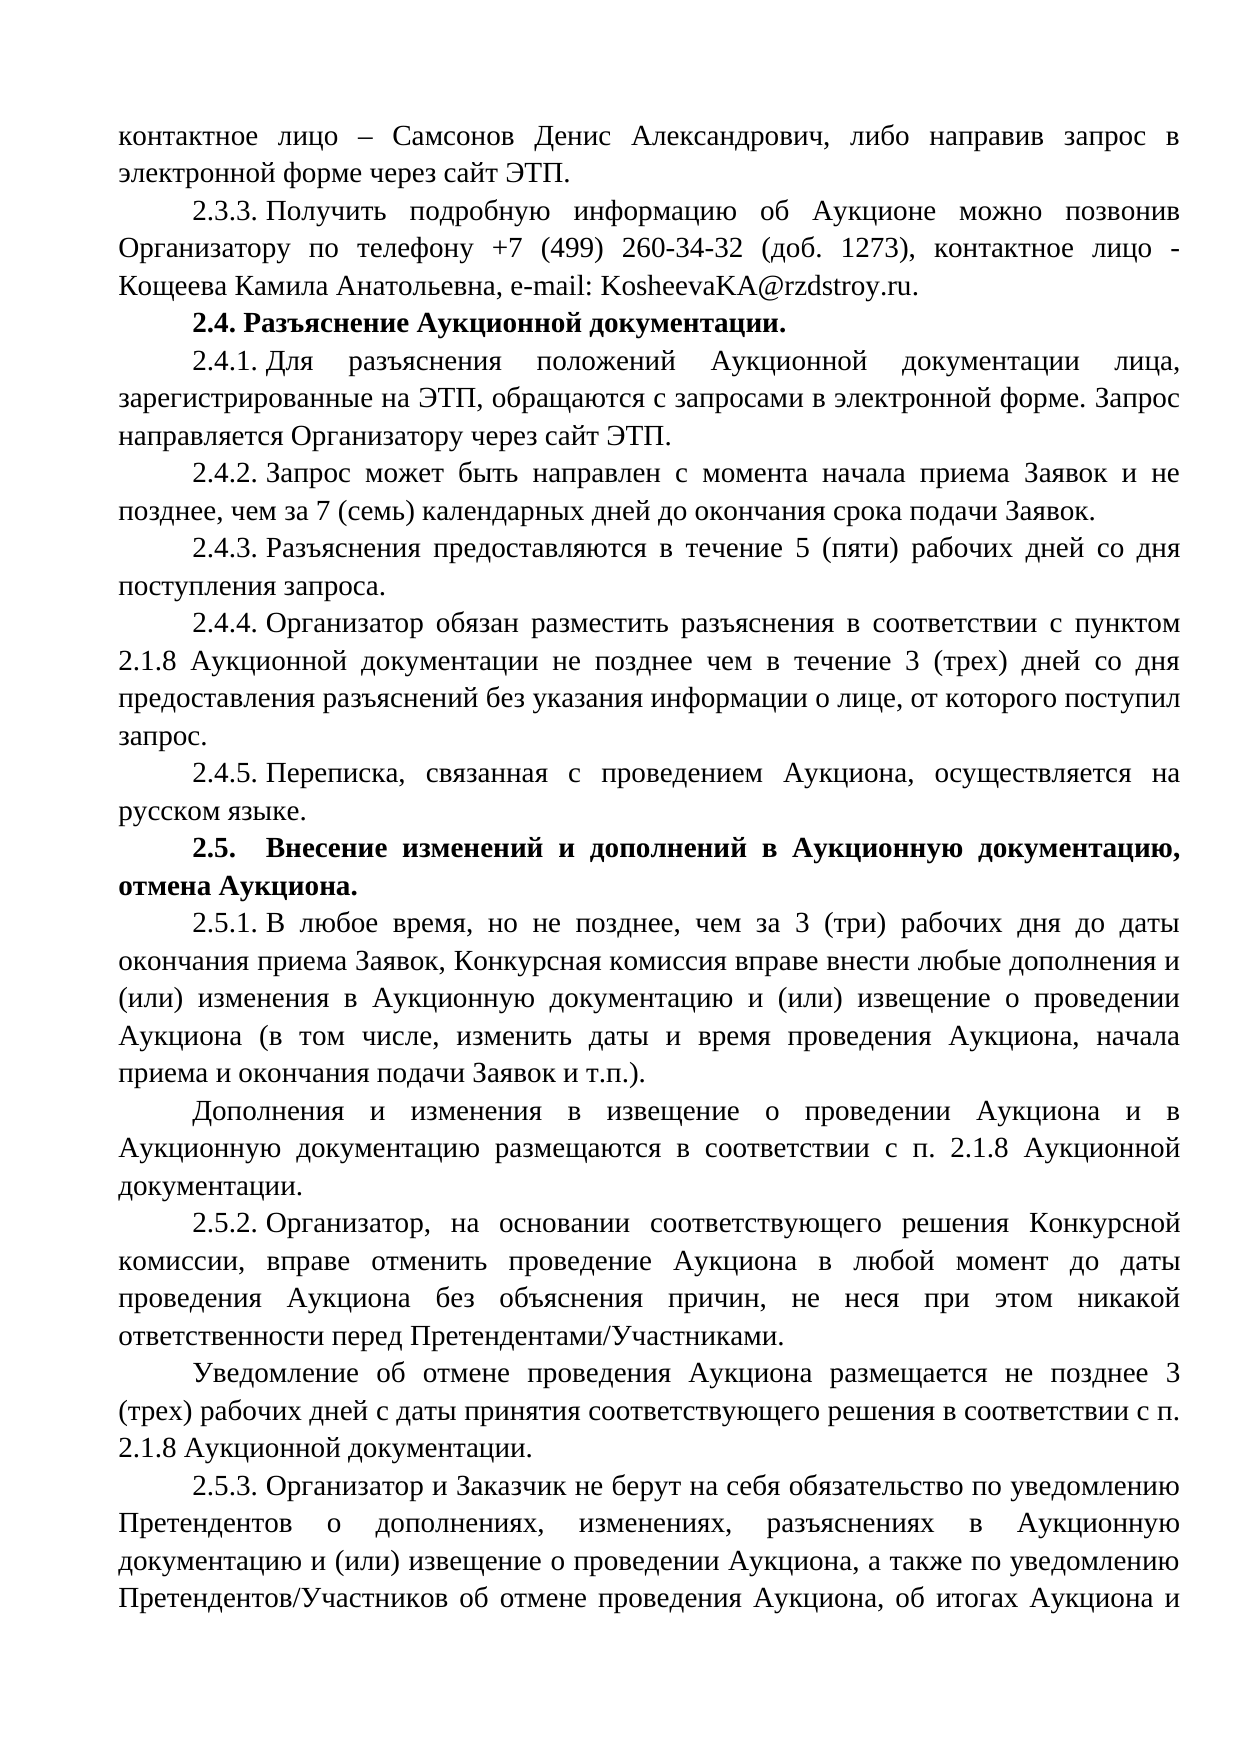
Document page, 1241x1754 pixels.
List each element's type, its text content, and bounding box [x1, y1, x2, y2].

list Внесение изменений и дополнений в Аукционную документацию, отмена Аукциона. [118, 828, 1181, 903]
list Запрос может быть направлен с момента начала приема Заявок и не позднее, чем за 7 (семь) календарных дней до окончания срока подачи Заявок. [118, 453, 1181, 528]
list В любое время, но не позднее, чем за 3 (три) рабочих дня до даты окончания приема Заявок, Конкурсная комиссия вправе внести любые дополнения и (или) изменения в Аукционную документацию и (или) извещение о проведении Аукциона (в том числе, изменить даты и время проведения Аукциона, начала приема и окончания подачи Заявок и т.п.). [118, 903, 1181, 1090]
list Переписка, связанная с проведением Аукциона, осуществляется на русском языке. [118, 753, 1181, 828]
text Дополнения и изменения в извещение о проведении Аукциона и в Аукционную документацию размещаются в соответствии с п. 2.1.8 Аукционной документации. [118, 1090, 1181, 1203]
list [118, 1465, 1181, 1615]
list Получить подробную информацию об Аукционе можно позвонив Организатору по телефону +7 (499) 260-34-32 (доб. 1273), контактное лицо - Кощеева Камила Анатольевна, e-mail: KosheevaKA@rzdstroy.ru. [118, 190, 1181, 303]
text Уведомление об отмене проведения Аукциона размещается не позднее 3 (трех) рабочих дней с даты принятия соответствующего решения в соответствии с п. 2.1.8 Аукционной документации. [118, 1353, 1181, 1465]
text 2.4. Разъяснение Аукционной документации. [118, 303, 1181, 340]
list Организатор, на основании соответствующего решения Конкурсной комиссии, вправе отменить проведение Аукциона в любой момент до даты проведения Аукциона без объяснения причин, не неся при этом никакой ответственности перед Претендентами/Участниками. [118, 1203, 1181, 1353]
list Разъяснения предоставляются в течение 5 (пяти) рабочих дней со дня поступления запроса. [118, 528, 1181, 603]
list Для разъяснения положений Аукционной документации лица, зарегистрированные на ЭТП, обращаются с запросами в электронной форме. Запрос направляется Организатору через сайт ЭТП. [118, 340, 1181, 453]
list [118, 115, 1181, 190]
list Организатор обязан разместить разъяснения в соответствии с пунктом 2.1.8 Аукционной документации не позднее чем в течение 3 (трех) дней со дня предоставления разъяснений без указания информации о лице, от которого поступил запрос. [118, 603, 1181, 753]
